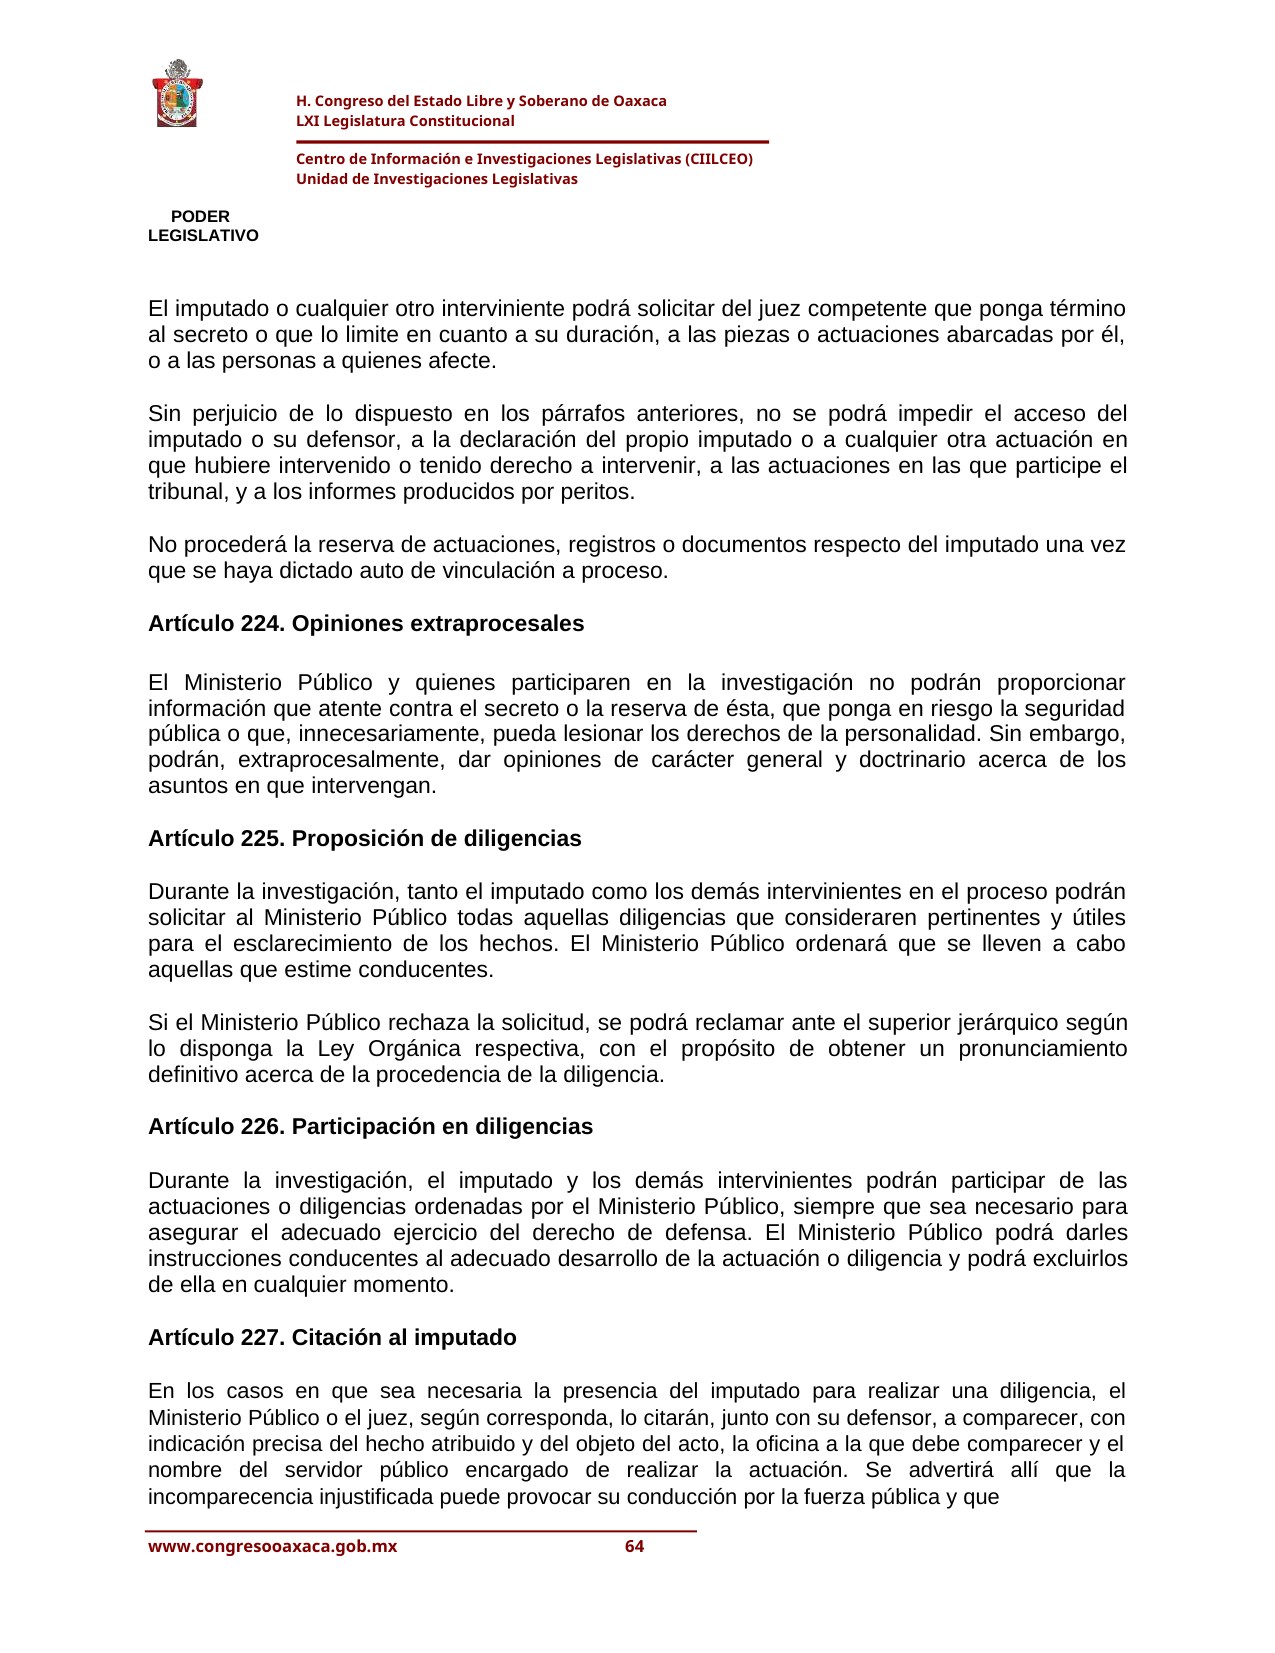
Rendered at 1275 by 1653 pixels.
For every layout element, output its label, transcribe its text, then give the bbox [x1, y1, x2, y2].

text Artículo 227. Citación al imputado [148, 1324, 1129, 1350]
text No procederá la reserva de actuaciones, registros o documentos respecto del imputado una vez que se haya dictado auto de vinculación a proceso. [148, 532, 1127, 584]
text PODER [171, 207, 1129, 226]
picture [147, 57, 207, 128]
text Artículo 225. Proposición de diligencias [148, 825, 1129, 851]
text Sin perjuicio de lo dispuesto en los párrafos anteriores, no se podrá impedir el acceso del imputado o su defensor, a la declaración del propio imputado o a cualquier otra actuación en que hubiere intervenido o tenido derecho a intervenir, a las actuaciones en las que participe el tribunal, y a los informes producidos por peritos. [148, 401, 1129, 504]
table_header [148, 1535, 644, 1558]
text Si el Ministerio Público rechaza la solicitud, se podrá reclamar ante el superior jerárquico según lo disponga la Ley Orgánica respectiva, con el propósito de obtener un pronunciamiento definitivo acerca de la procedencia de la diligencia. [148, 1009, 1129, 1087]
text Artículo 226. Participación en diligencias [148, 1113, 1129, 1139]
text El Ministerio Público y quienes participaren en la investigación no podrán proporcionar información que atente contra el secreto o la reserva de ésta, que ponga en riesgo la seguridad pública o que, innecesariamente, pueda lesionar los derechos de la personalidad. Sin embargo, podrán, extraprocesalmente, dar opiniones de carácter general y doctrinario acerca de los asuntos en que intervengan. [148, 669, 1127, 798]
text Artículo 224. Opiniones extraprocesales [148, 609, 1129, 636]
text Durante la investigación, tanto el imputado como los demás intervinientes en el proceso podrán solicitar al Ministerio Público todas aquellas diligencias que consideraren pertinentes y útiles para el esclarecimiento de los hechos. El Ministerio Público ordenará que se lleven a cabo aquellas que estime conducentes. [148, 879, 1127, 982]
text Durante la investigación, el imputado y los demás intervinientes podrán participar de las actuaciones o diligencias ordenadas por el Ministerio Público, siempre que sea necesario para asegurar el adecuado ejercicio del derecho de defensa. El Ministerio Público podrá darles instrucciones conducentes al adecuado desarrollo de la actuación o diligencia y podrá excluirlos de ella en cualquier momento. [148, 1167, 1129, 1298]
text Centro de Información e Investigaciones Legislativas (CIILCEO) [296, 148, 1129, 168]
text LEGISLATIVO [148, 226, 1129, 245]
text Unidad de Investigaciones Legislativas [296, 168, 1129, 188]
text En los casos en que sea necesaria la presencia del imputado para realizar una diligencia, el Ministerio Público o el juez, según corresponda, lo citarán, junto con su defensor, a comparecer, con indicación precisa del hecho atribuido y del objeto del acto, la oficina a la que debe comparecer y el nombre del servidor público encargado de realizar la actuación. Se advertirá allí que la incomparecencia injustificada puede provocar su conducción por la fuerza pública y que [148, 1378, 1127, 1509]
text H. Congreso del Estado Libre y Soberano de Oaxaca [296, 91, 1129, 111]
text El imputado o cualquier otro interviniente podrá solicitar del juez competente que ponga término al secreto o que lo limite en cuanto a su duración, a las piezas o actuaciones abarcadas por él, o a las personas a quienes afecte. [148, 296, 1127, 374]
text LXI Legislatura Constitucional [296, 111, 1129, 131]
